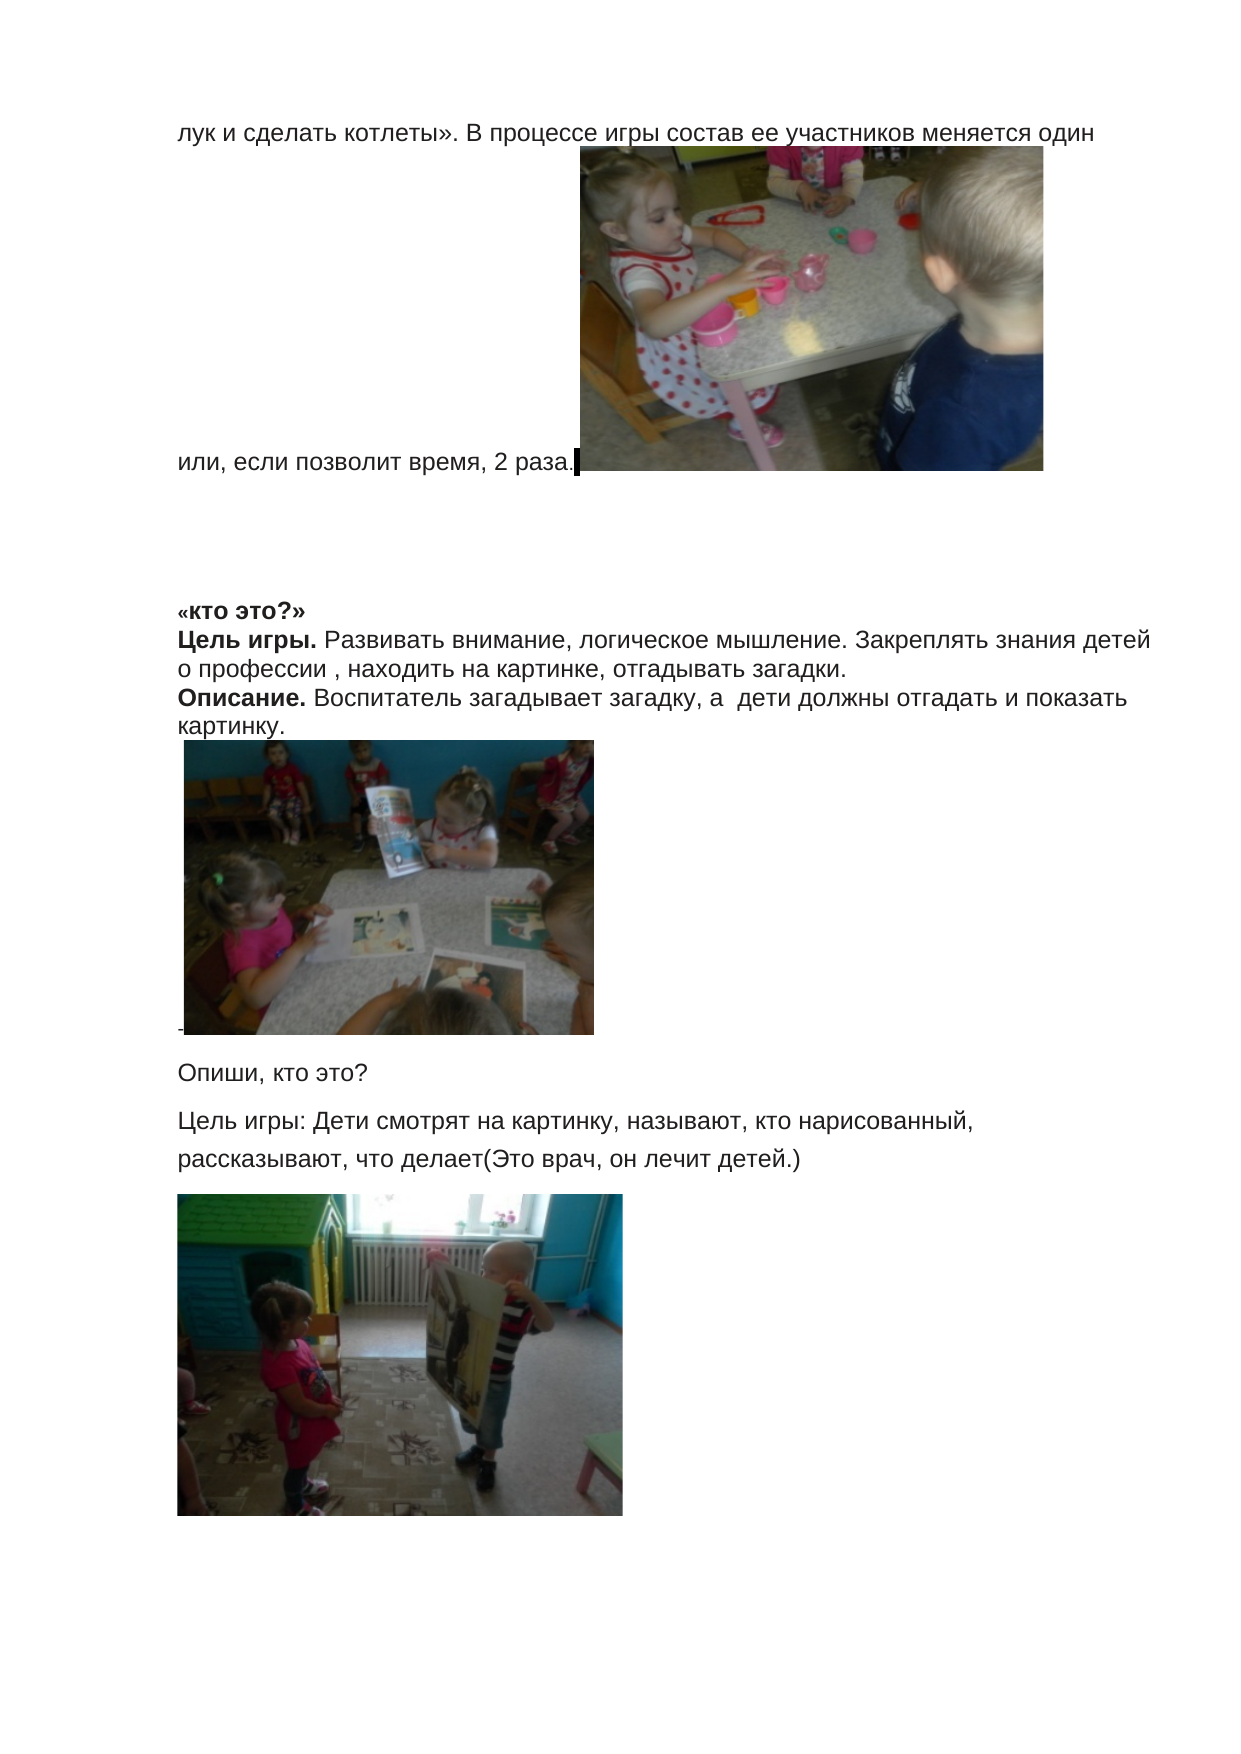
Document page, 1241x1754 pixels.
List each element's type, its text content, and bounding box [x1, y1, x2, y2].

text Описание. Воспитатель загадывает загадку, а дети должны отгадать и показать картинку. [177, 682, 1152, 740]
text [177, 118, 1152, 476]
text «кто это?» [177, 596, 1152, 625]
picture [580, 146, 1044, 471]
text Цель игры. Развивать внимание, логическое мышление. Закреплять знания детей о профессии , находить на картинке, отгадывать загадки. [177, 625, 1152, 682]
text Цель игры: Дети смотрят на картинку, называют, кто нарисованный, рассказывают, что делает(Это врач, он лечит детей.) [177, 1106, 1152, 1175]
picture [177, 1194, 623, 1516]
picture [183, 740, 594, 1035]
text Опиши, кто это? [177, 1058, 1152, 1087]
